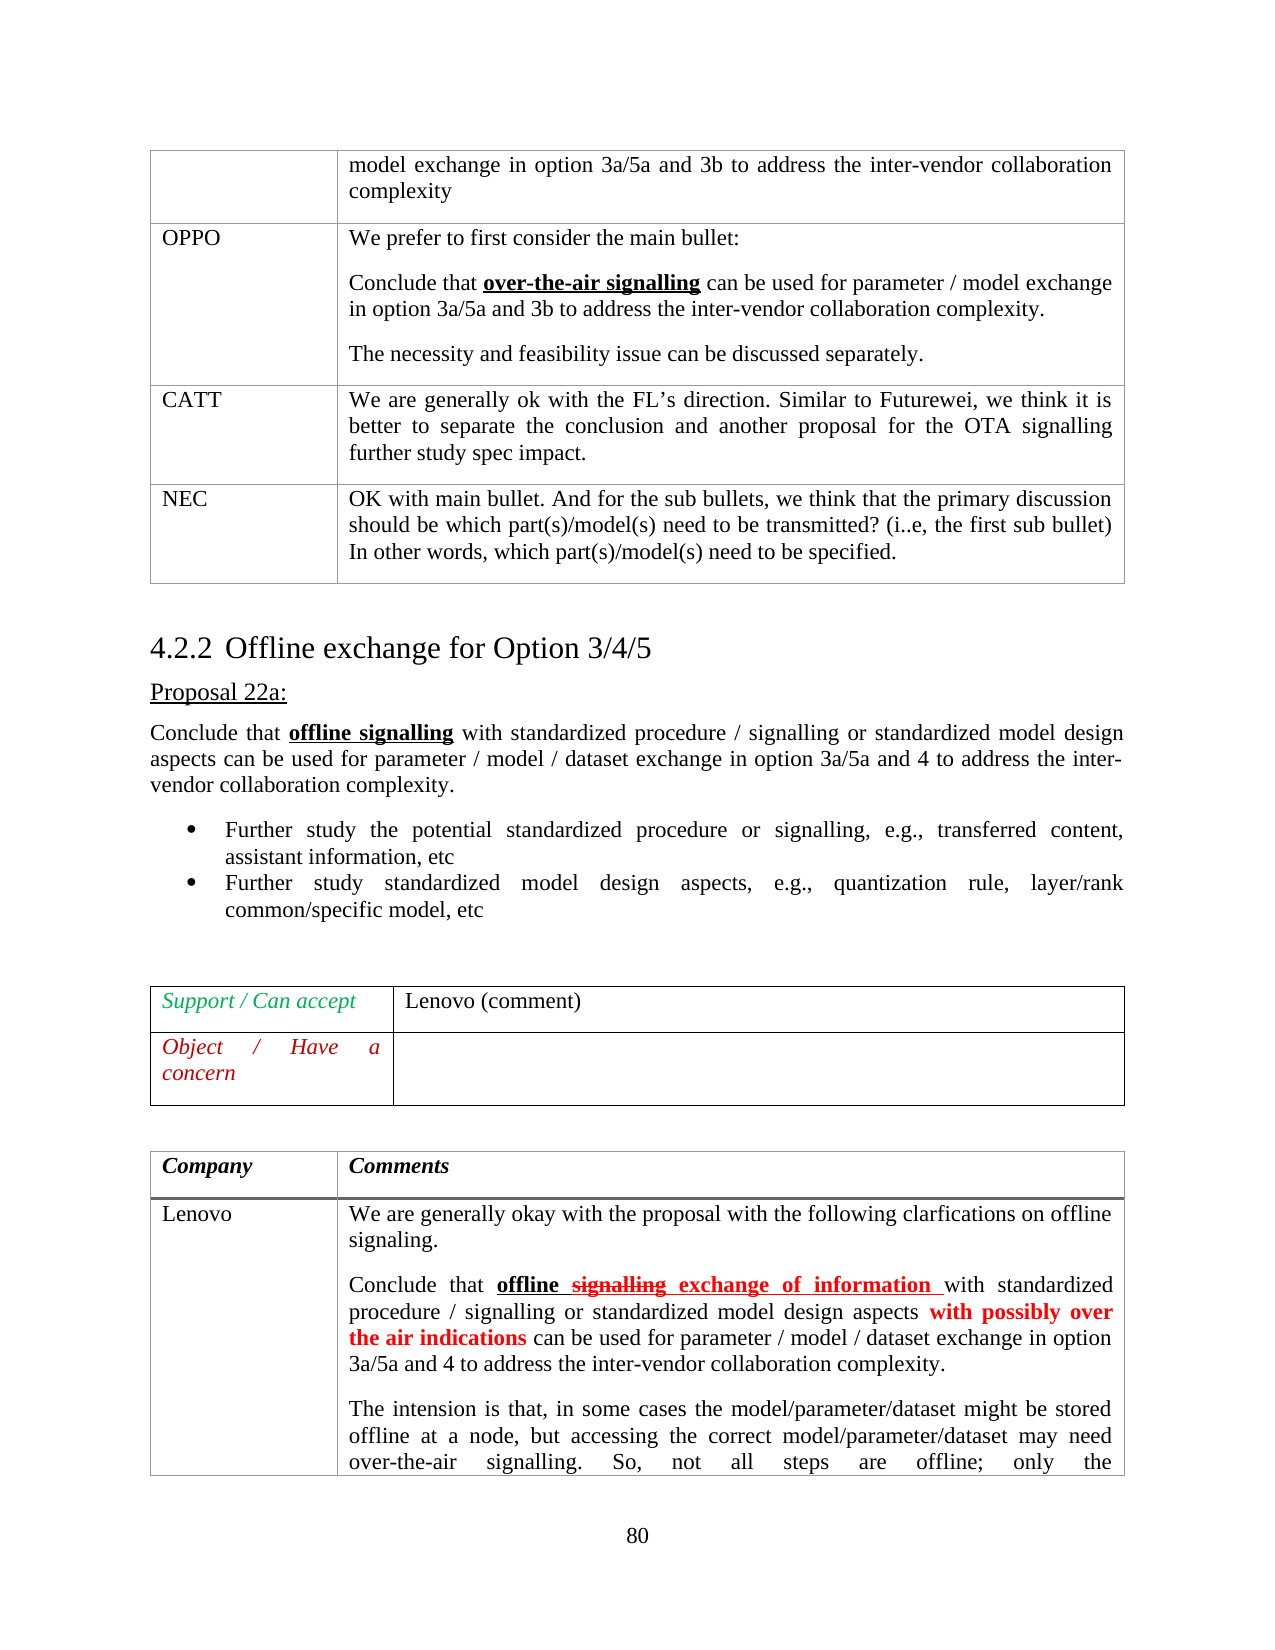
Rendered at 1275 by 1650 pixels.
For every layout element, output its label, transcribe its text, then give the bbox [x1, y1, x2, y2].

list Further study standardized model design aspects, e.g., quantization rule, layer/rank common/specific model, etc [187, 869, 1125, 922]
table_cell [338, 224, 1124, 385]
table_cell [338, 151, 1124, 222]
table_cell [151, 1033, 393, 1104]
subtitle Offline exchange for Option 3/4/5 [150, 629, 1125, 665]
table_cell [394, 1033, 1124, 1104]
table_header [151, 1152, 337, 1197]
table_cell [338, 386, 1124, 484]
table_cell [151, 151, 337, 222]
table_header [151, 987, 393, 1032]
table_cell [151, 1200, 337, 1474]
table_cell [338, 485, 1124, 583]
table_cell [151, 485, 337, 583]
list Further study the potential standardized procedure or signalling, e.g., transferred content, assistant information, etc [187, 817, 1125, 869]
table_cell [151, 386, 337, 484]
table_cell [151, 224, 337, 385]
text Proposal 22a: [150, 677, 1125, 706]
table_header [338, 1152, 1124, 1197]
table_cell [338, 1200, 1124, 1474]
text Conclude that offline signalling with standardized procedure / signalling or standardized model design aspects can be used for parameter / model / dataset exchange in option 3a/5a and 4 to address the inter-vendor collaboration complexity. [150, 719, 1125, 798]
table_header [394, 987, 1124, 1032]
